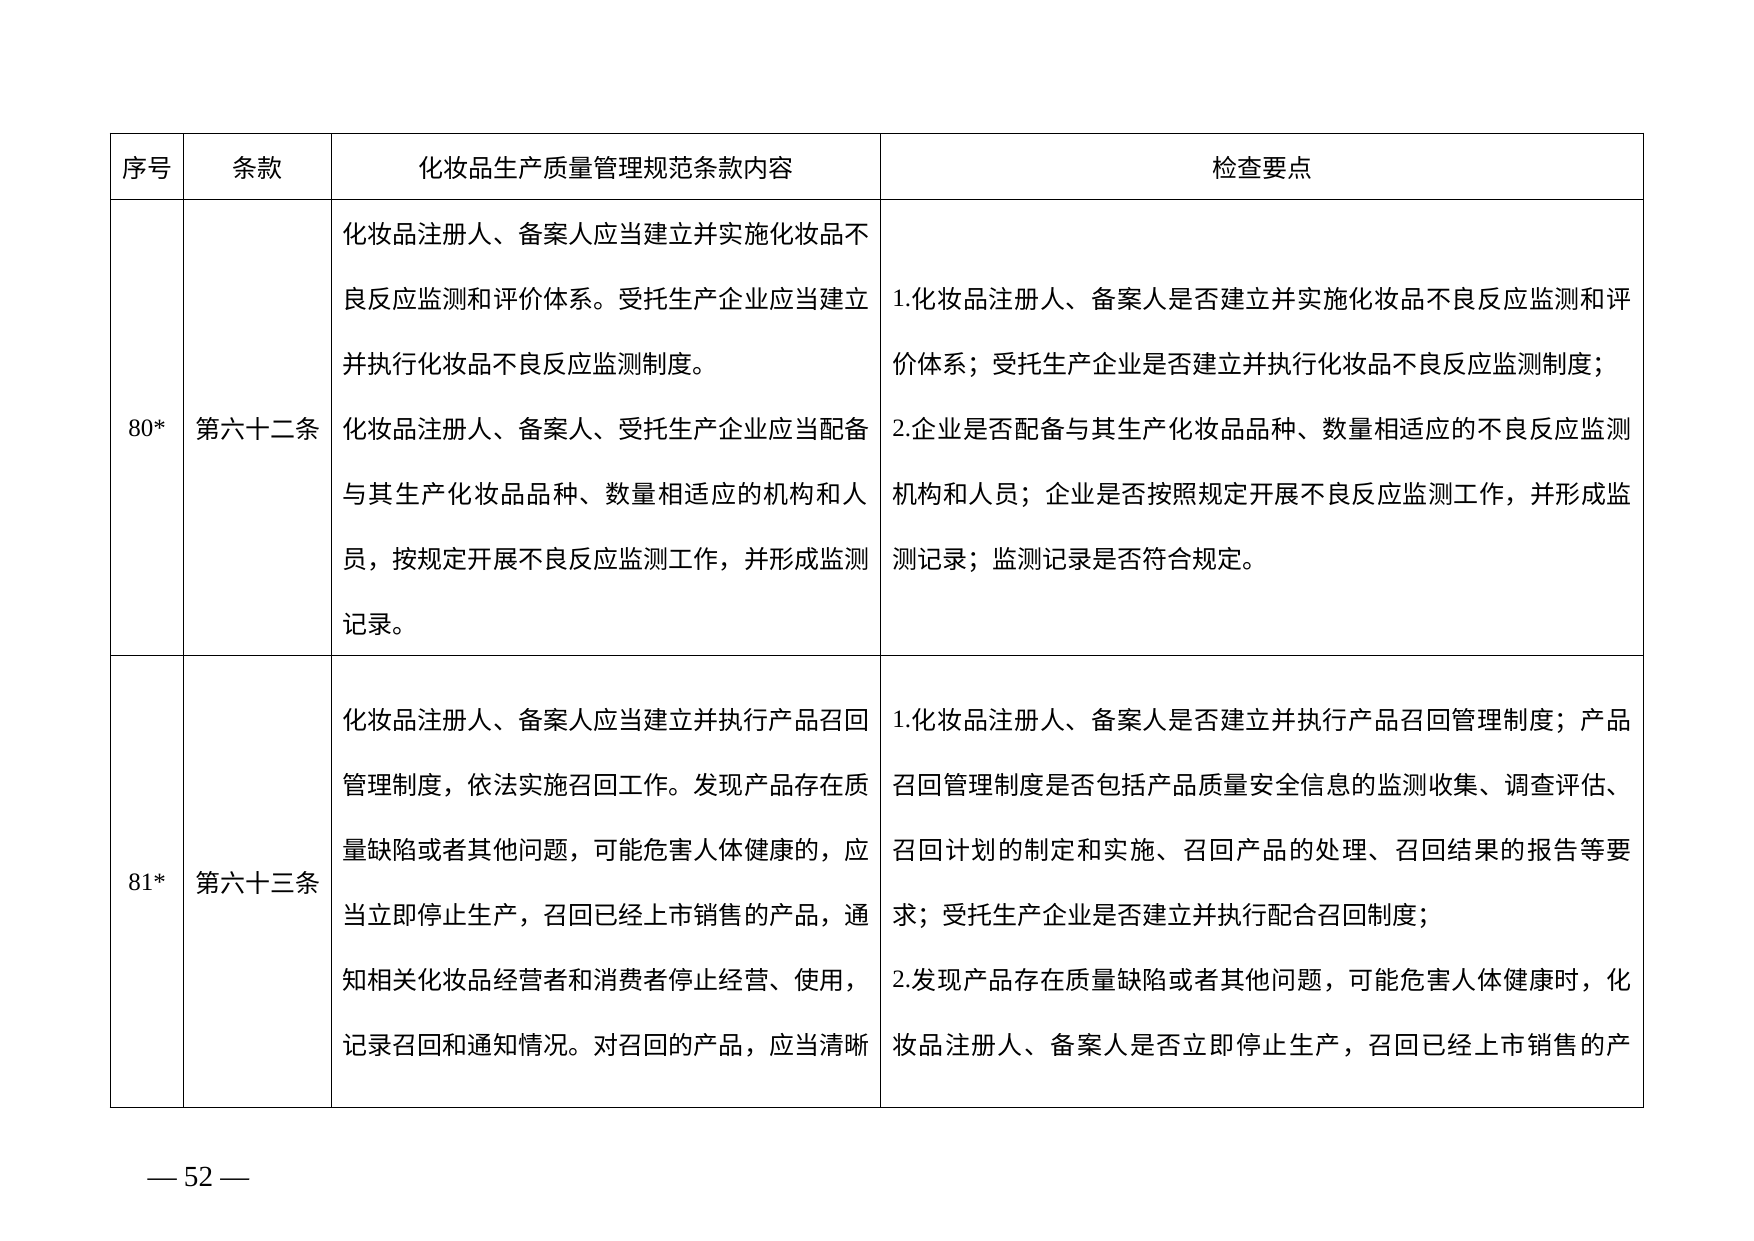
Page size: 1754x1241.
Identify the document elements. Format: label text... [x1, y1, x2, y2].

table_header 条款 [184, 134, 331, 199]
table_cell 第六十二条 [184, 200, 331, 655]
table_header 检查要点 [881, 134, 1643, 199]
table_cell 81* [111, 656, 183, 1107]
table_header 序号 [111, 134, 183, 199]
table_cell 1.化妆品注册人、备案人是否建立并实施化妆品不良反应监测和评价体系；受托生产企业是否建立并执行化妆品不良反应监测制度； 2.企业是否配备与其生产化妆品品种、数量相适应的不良反应监测机构和人员；企业是否按照规定开展不良反应监测工作，并形成监测记录；监测记录是否符合规定。 [881, 200, 1643, 655]
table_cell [332, 656, 880, 1107]
table_cell 化妆品注册人、备案人应当建立并实施化妆品不良反应监测和评价体系。受托生产企业应当建立并执行化妆品不良反应监测制度。 化妆品注册人、备案人、受托生产企业应当配备与其生产化妆品品种、数量相适应的机构和人员，按规定开展不良反应监测工作，并形成监测记录。 [332, 200, 880, 655]
table_header 化妆品生产质量管理规范条款内容 [332, 134, 880, 199]
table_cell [881, 656, 1643, 1107]
table_cell 第六十三条 [184, 656, 331, 1107]
table_cell 80* [111, 200, 183, 655]
